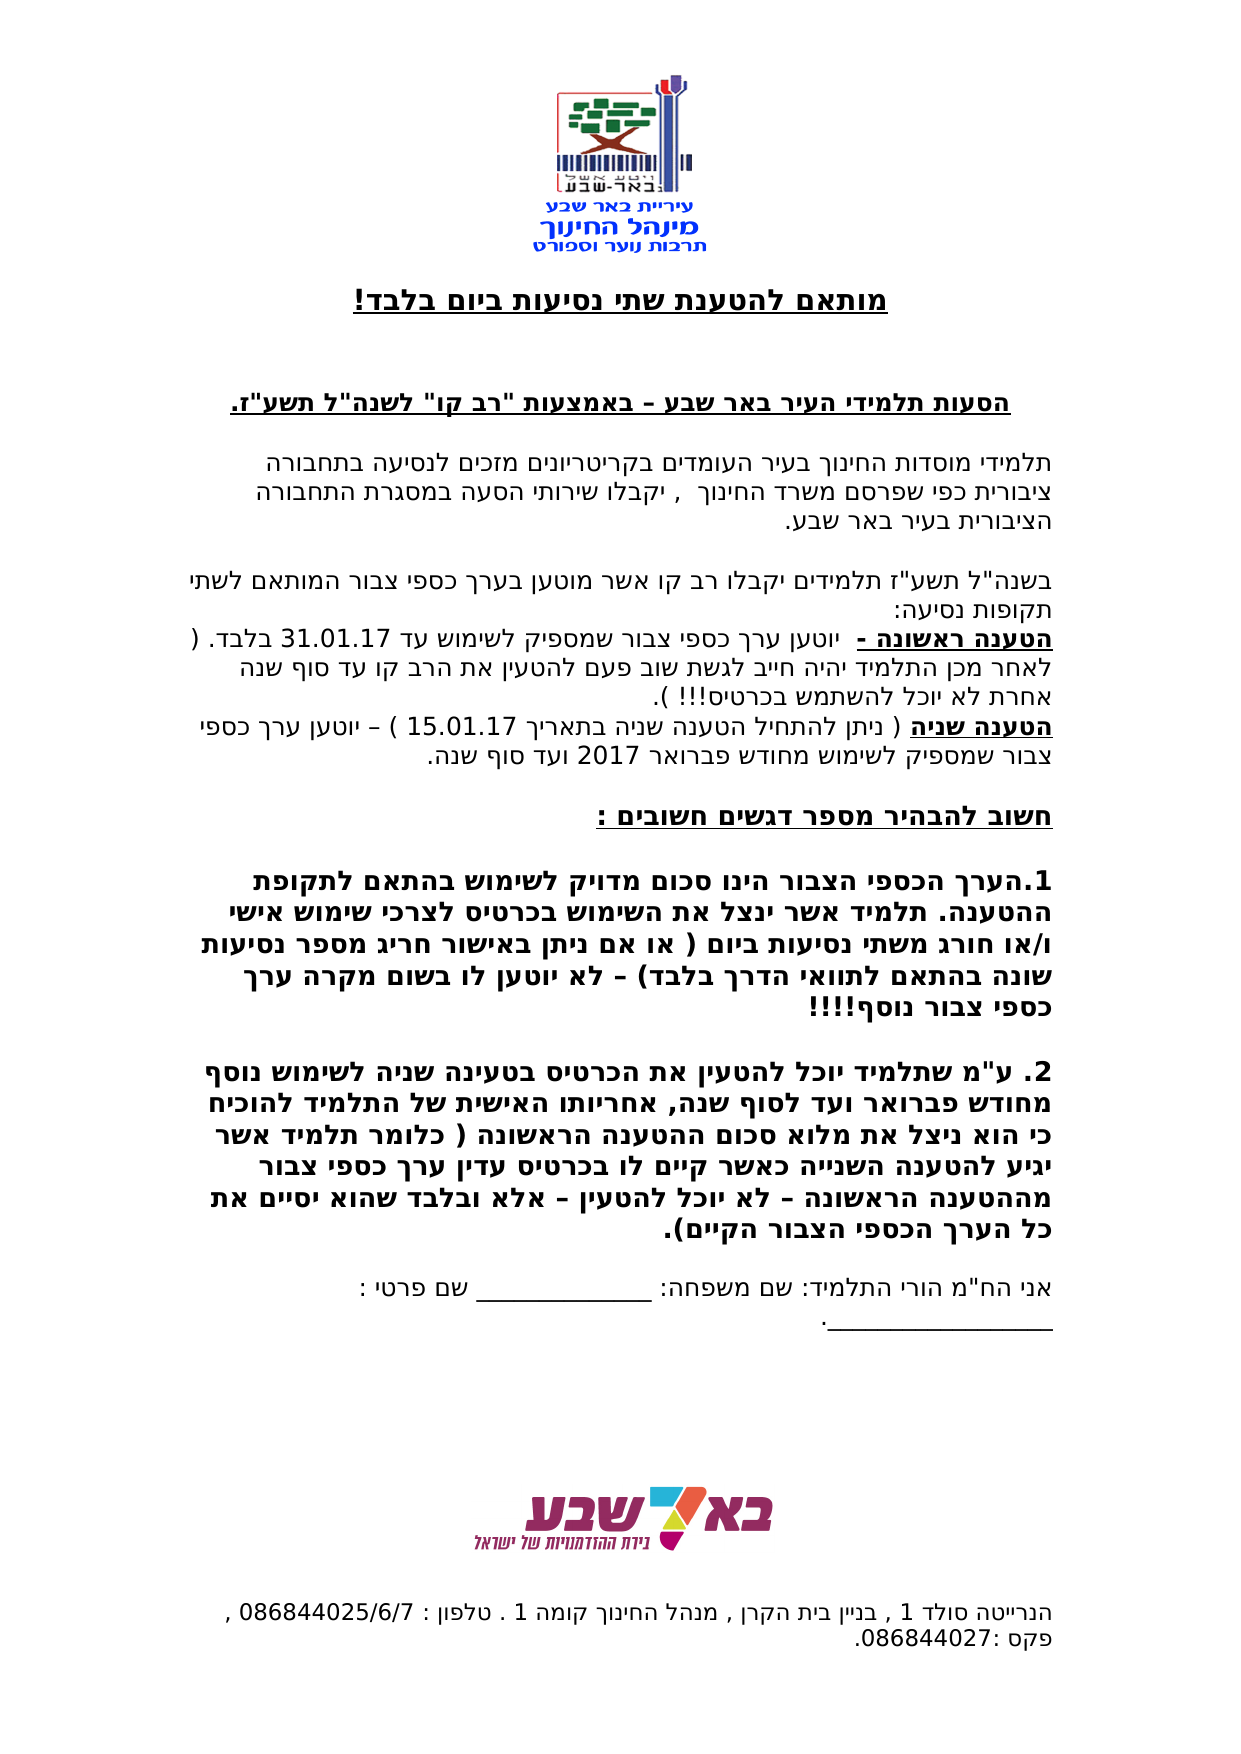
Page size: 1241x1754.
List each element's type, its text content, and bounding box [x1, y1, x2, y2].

picture [471, 1484, 775, 1553]
picture [522, 73, 718, 255]
text חשוב להבהיר מספר דגשים חשובים : [187, 801, 1053, 832]
text הסעות תלמידי העיר באר שבע – באמצעות "רב קו" לשנה"ל תשע"ז. [187, 388, 1053, 417]
text 1.הערך הכספי הצבור הינו סכום מדויק לשימוש בהתאם לתקופת ההטענה. תלמיד אשר ינצל את השימוש בכרטיס לצרכי שימוש אישי ו/או חורג משתי נסיעות ביום ( או אם ניתן באישור חריג מספר נסיעות שונה בהתאם לתוואי הדרך בלבד) – לא יוטען לו בשום מקרה ערך כספי צבור נוסף!!!! [187, 865, 1053, 1023]
text הטענה ראשונה - יוטען ערך כספי צבור שמספיק לשימוש עד 31.01.17 בלבד. ( לאחר מכן התלמיד יהיה חייב לגשת שוב פעם להטעין את הרב קו עד סוף שנה אחרת לא יוכל להשתמש בכרטיס!!! ). [187, 624, 1053, 712]
text מותאם להטענת שתי נסיעות ביום בלבד! [187, 283, 1053, 317]
text אני הח"מ הורי התלמיד: שם משפחה: ______________ שם פרטי : __________________. [187, 1273, 1053, 1332]
text הטענה שניה ( ניתן להתחיל הטענה שניה בתאריך 15.01.17 ) – יוטען ערך כספי צבור שמספיק לשימוש מחודש פברואר 2017 ועד סוף שנה. [187, 712, 1053, 770]
text 2. ע"מ שתלמיד יוכל להטעין את הכרטיס בטעינה שניה לשימוש נוסף מחודש פברואר ועד לסוף שנה, אחריותו האישית של התלמיד להוכיח כי הוא ניצל את מלוא סכום ההטענה הראשונה ( כלומר תלמיד אשר יגיע להטענה השנייה כאשר קיים לו בכרטיס עדין ערך כספי צבור מההטענה הראשונה – לא יוכל להטעין – אלא ובלבד שהוא יסיים את כל הערך הכספי הצבור הקיים). [187, 1056, 1053, 1245]
text בשנה"ל תשע"ז תלמידים יקבלו רב קו אשר מוטען בערך כספי צבור המותאם לשתי תקופות נסיעה: [187, 566, 1053, 624]
text תלמידי מוסדות החינוך בעיר העומדים בקריטריונים מזכים לנסיעה בתחבורה ציבורית כפי שפרסם משרד החינוך , יקבלו שירותי הסעה במסגרת התחבורה הציבורית בעיר באר שבע. [187, 448, 1053, 535]
